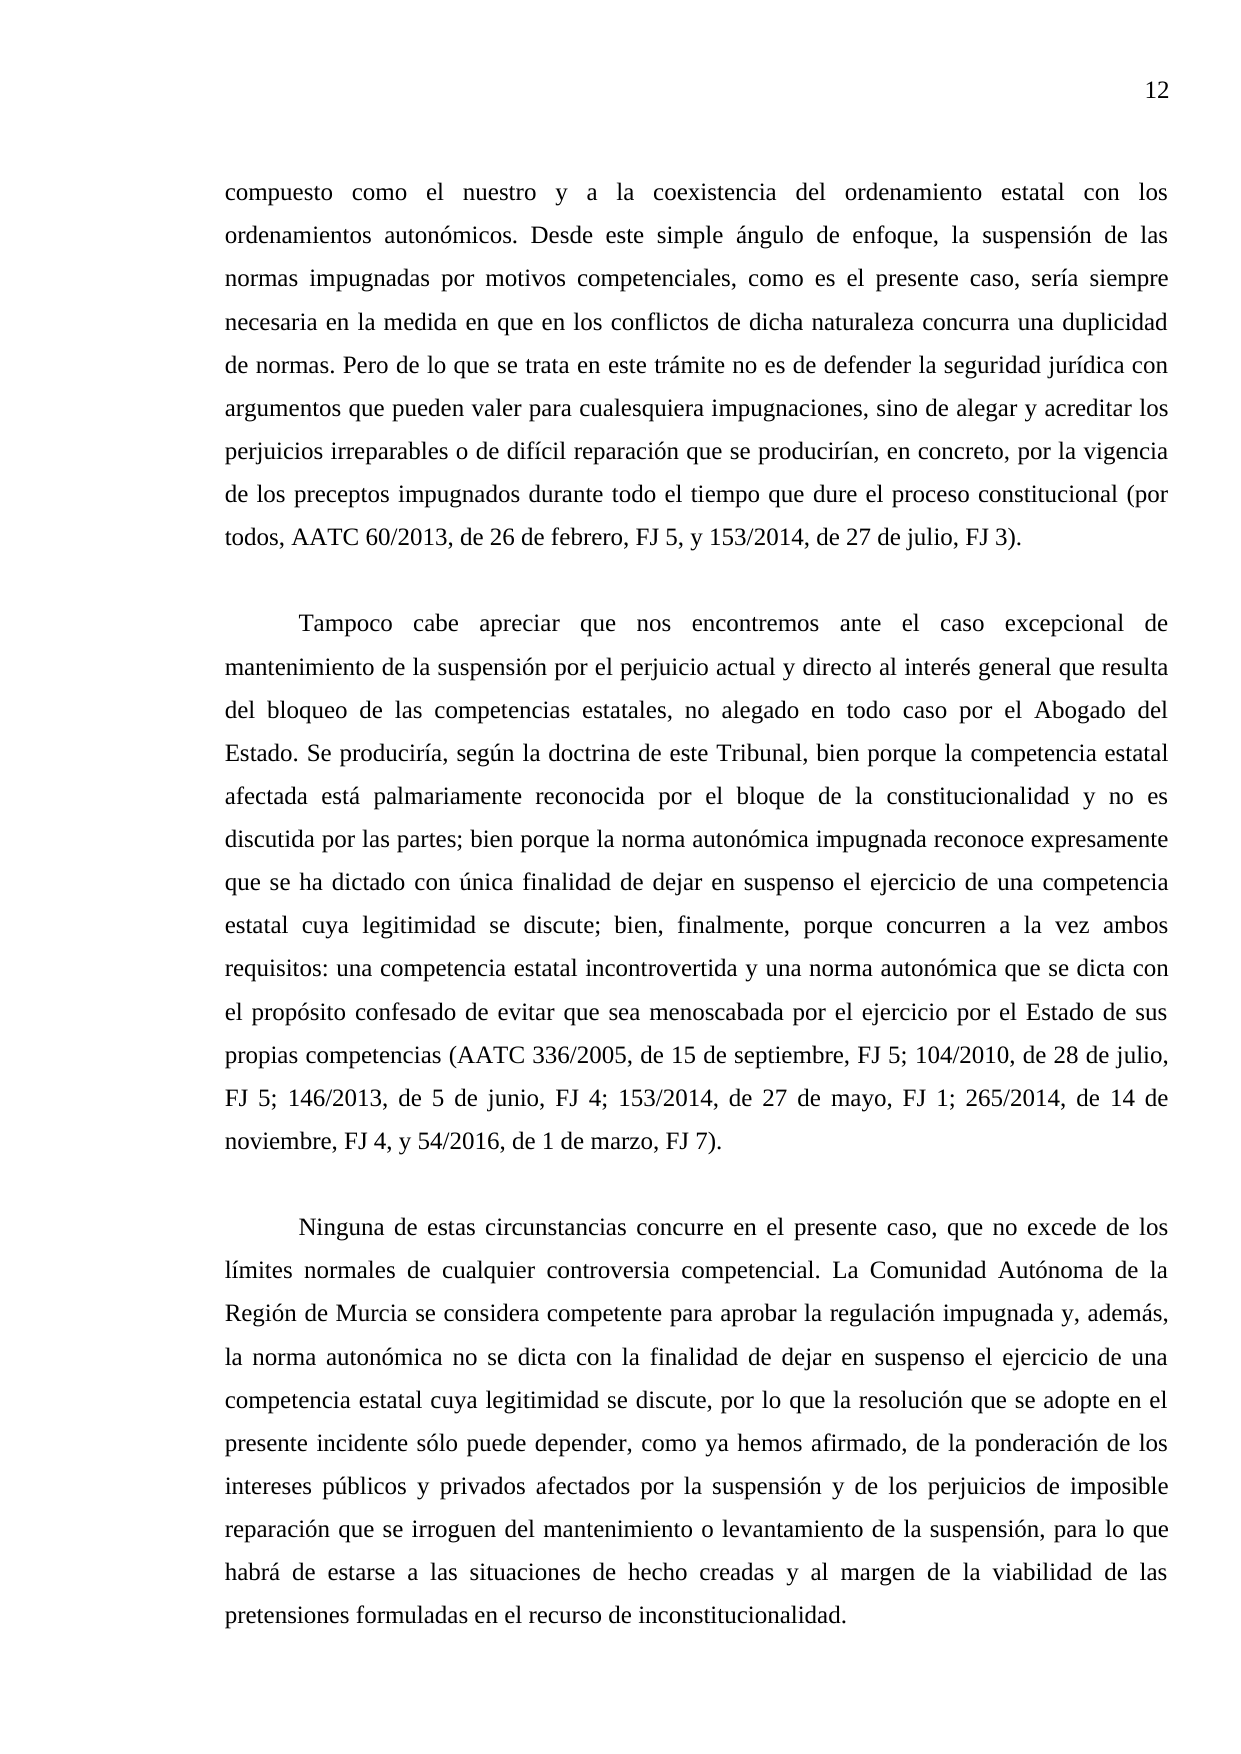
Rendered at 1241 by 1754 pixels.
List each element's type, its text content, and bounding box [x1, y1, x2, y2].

text Tampoco cabe apreciar que nos encontremos ante el caso excepcional de mantenimiento de la suspensión por el perjuicio actual y directo al interés general que resulta del bloqueo de las competencias estatales, no alegado en todo caso por el Abogado del Estado. Se produciría, según la doctrina de este Tribunal, bien porque la competencia estatal afectada está palmariamente reconocida por el bloque de la constitucionalidad y no es discutida por las partes; bien porque la norma autonómica impugnada reconoce expresamente que se ha dictado con única finalidad de dejar en suspenso el ejercicio de una competencia estatal cuya legitimidad se discute; bien, finalmente, porque concurren a la vez ambos requisitos: una competencia estatal incontrovertida y una norma autonómica que se dicta con el propósito confesado de evitar que sea menoscabada por el ejercicio por el Estado de sus propias competencias (AATC 336/2005, de 15 de septiembre, FJ 5; 104/2010, de 28 de julio, FJ 5; 146/2013, de 5 de junio, FJ 4; 153/2014, de 27 de mayo, FJ 1; 265/2014, de 14 de noviembre, FJ 4, y 54/2016, de 1 de marzo, FJ 7). [224, 608, 1169, 1155]
text Ninguna de estas circunstancias concurre en el presente caso, que no excede de los límites normales de cualquier controversia competencial. La Comunidad Autónoma de la Región de Murcia se considera competente para aprobar la regulación impugnada y, además, la norma autonómica no se dicta con la finalidad de dejar en suspenso el ejercicio de una competencia estatal cuya legitimidad se discute, por lo que la resolución que se adopte en el presente incidente sólo puede depender, como ya hemos afirmado, de la ponderación de los intereses públicos y privados afectados por la suspensión y de los perjuicios de imposible reparación que se irroguen del mantenimiento o levantamiento de la suspensión, para lo que habrá de estarse a las situaciones de hecho creadas y al margen de la viabilidad de las pretensiones formuladas en el recurso de inconstitucionalidad. [224, 1212, 1169, 1629]
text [224, 177, 1169, 551]
